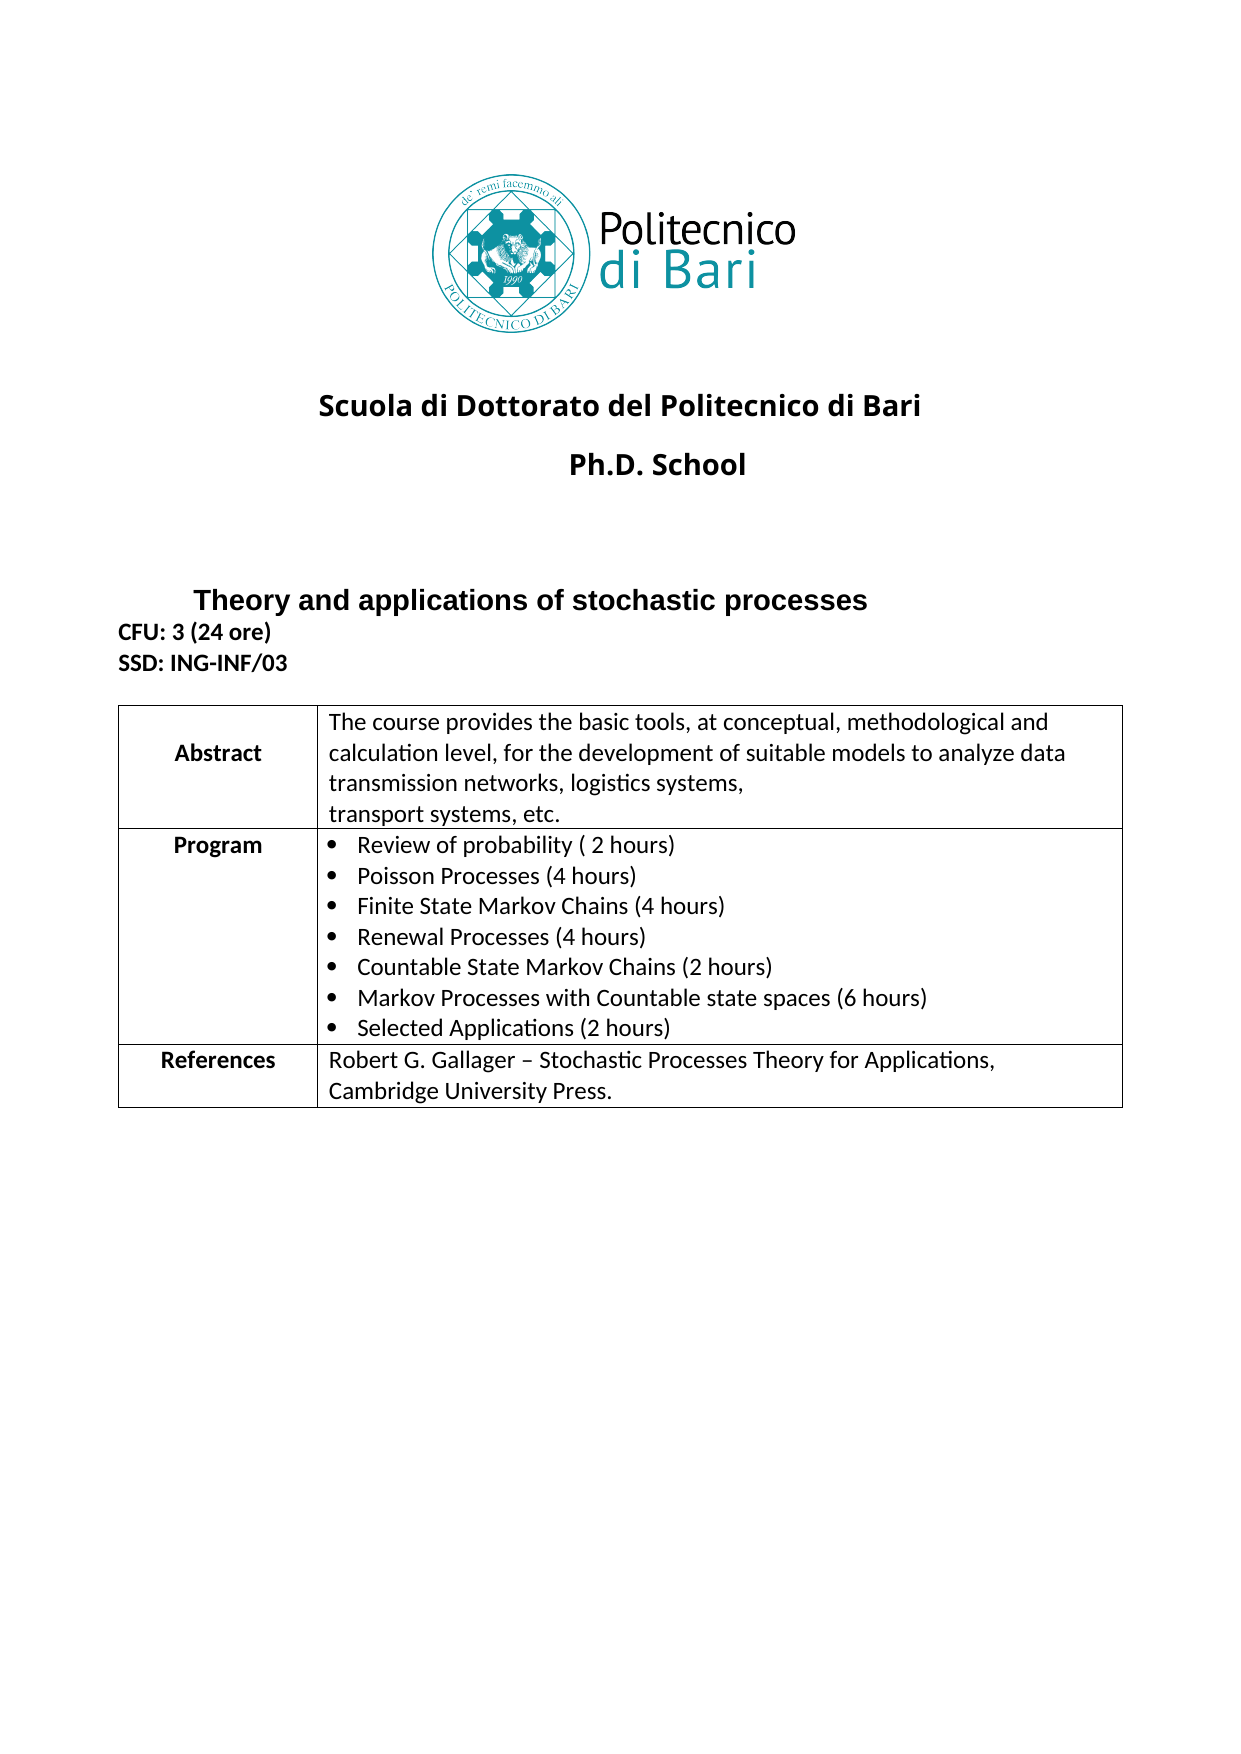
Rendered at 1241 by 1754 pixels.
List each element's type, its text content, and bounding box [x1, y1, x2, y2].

table_cell Program [119, 829, 317, 1044]
list Theory and applications of stochastic processes [193, 583, 1122, 617]
text CFU: 3 (24 ore) [118, 617, 1122, 647]
picture [432, 174, 796, 333]
text Scuola di Dottorato del Politecnico di Bari [118, 386, 1122, 425]
table_cell Review of probability ( 2 hours) Poisson Processes (4 hours) Finite State Markov Chains (4 hours) Renewal Processes (4 hours) Countable State Markov Chains (2 hours) Markov Processes with Countable state spaces (6 hours) Selected Applications (2 hours) [318, 829, 1122, 1044]
table_cell Robert G. Gallager – Stochastic Processes Theory for Applications, Cambridge University Press. [318, 1045, 1122, 1107]
text Ph.D. School [193, 444, 1122, 484]
text SSD: ING-INF/03 [118, 647, 1122, 678]
table_cell References [119, 1045, 317, 1107]
table_header Abstract [119, 706, 317, 828]
table_header The course provides the basic tools, at conceptual, methodological and calculation level, for the development of suitable models to analyze data transmission networks, logistics systems, transport systems, etc. [318, 706, 1122, 828]
